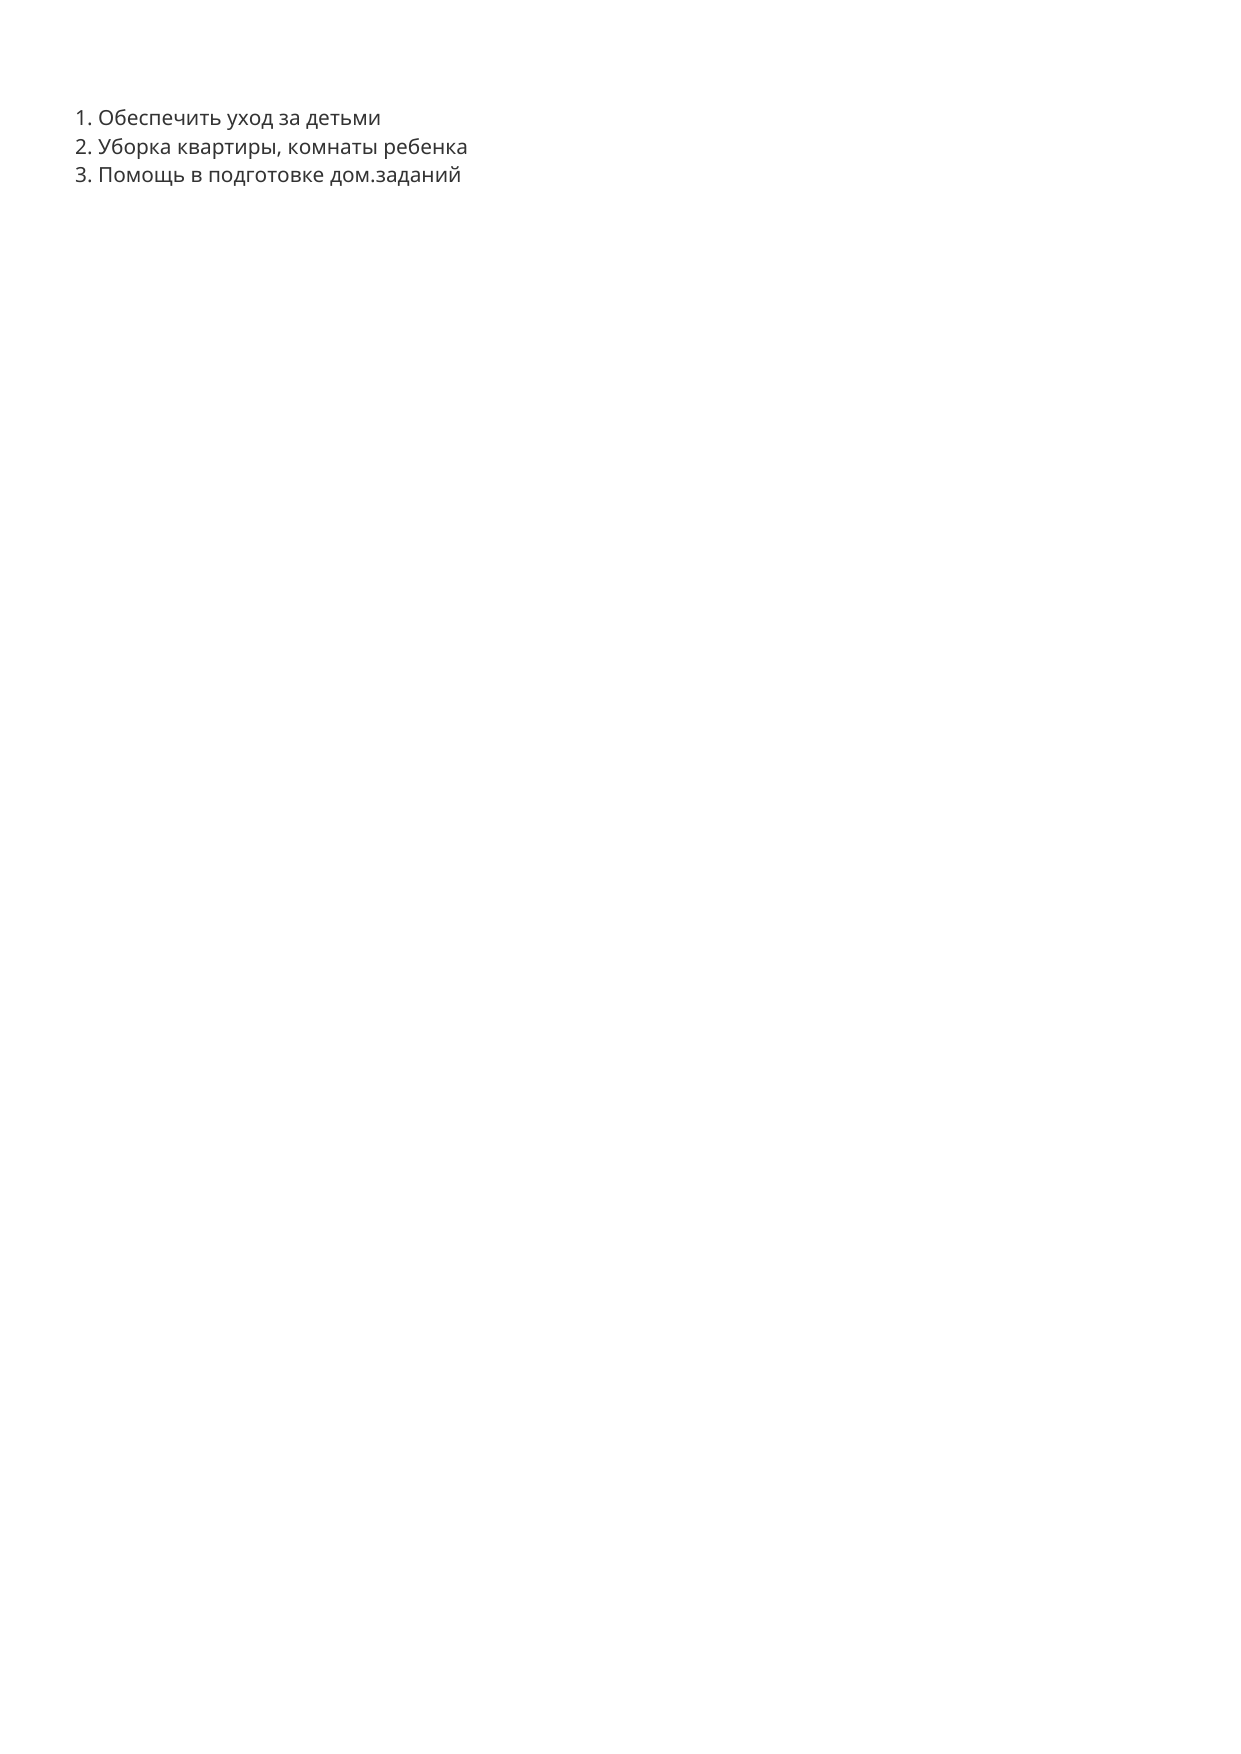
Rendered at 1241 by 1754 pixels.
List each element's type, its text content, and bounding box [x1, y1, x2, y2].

text 3. Помощь в подготовке дом.заданий [75, 160, 1165, 189]
text 1. Обеспечить уход за детьми [75, 103, 1165, 132]
text 2. Уборка квартиры, комнаты ребенка [75, 132, 1165, 160]
